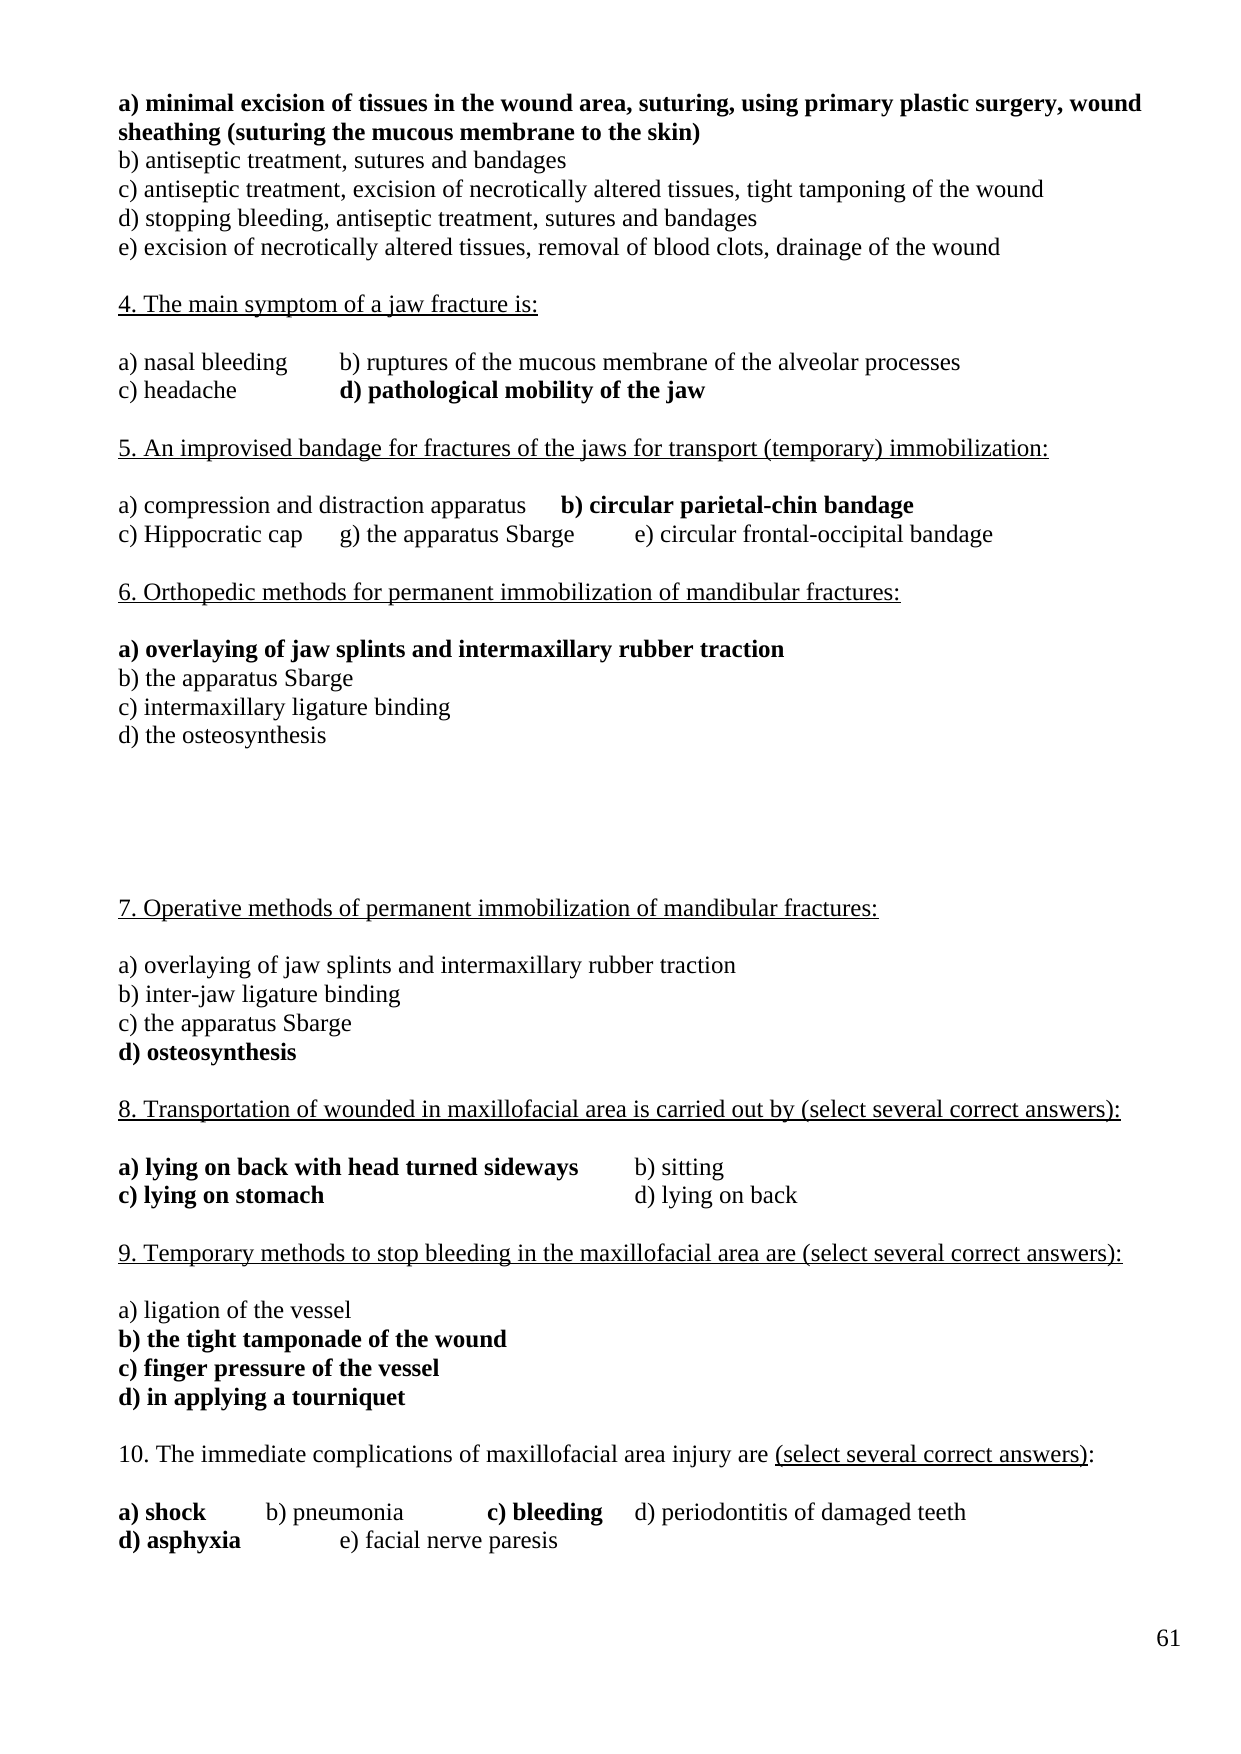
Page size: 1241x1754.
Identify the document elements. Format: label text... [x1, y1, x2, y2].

text a) overlaying of jaw splints and intermaxillary rubber traction [118, 634, 1181, 663]
text a) minimal excision of tissues in the wound area, suturing, using primary plastic surgery, wound sheathing (suturing the mucous membrane to the skin) [118, 88, 1181, 145]
text d) in applying a tourniquet [118, 1382, 1181, 1410]
text a) overlaying of jaw splints and intermaxillary rubber traction [118, 950, 1181, 979]
text c) headache d) pathological mobility of the jaw [118, 375, 1181, 404]
text c) finger pressure of the vessel [118, 1353, 1181, 1382]
text b) antiseptic treatment, sutures and bandages [118, 145, 1181, 174]
text 10. The immediate complications of maxillofacial area injury are (select several correct answers): [118, 1439, 1181, 1468]
text a) lying on back with head turned sideways b) sitting [118, 1152, 1181, 1180]
text b) the tight tamponade of the wound [118, 1324, 1181, 1353]
text 4. The main symptom of a jaw fracture is: [118, 289, 1181, 318]
text e) excision of necrotically altered tissues, removal of blood clots, drainage of the wound [118, 232, 1181, 260]
text d) osteosynthesis [118, 1037, 1181, 1065]
text d) stopping bleeding, antiseptic treatment, sutures and bandages [118, 203, 1181, 232]
text a) compression and distraction apparatus b) circular parietal-chin bandage [118, 490, 1181, 519]
text 9. Temporary methods to stop bleeding in the maxillofacial area are (select several correct answers): [118, 1238, 1181, 1267]
text d) the osteosynthesis [118, 720, 1181, 749]
text c) Hippocratic cap g) the apparatus Sbarge e) circular frontal-occipital bandage [118, 519, 1181, 548]
text b) inter-jaw ligature binding [118, 979, 1181, 1008]
text 7. Operative methods of permanent immobilization of mandibular fractures: [118, 893, 1181, 922]
text 5. An improvised bandage for fractures of the jaws for transport (temporary) immobilization: [118, 433, 1181, 462]
text 8. Transportation of wounded in maxillofacial area is carried out by (select several correct answers): [118, 1094, 1181, 1123]
text c) intermaxillary ligature binding [118, 692, 1181, 720]
text 6. Orthopedic methods for permanent immobilization of mandibular fractures: [118, 577, 1181, 605]
text d) asphyxia e) facial nerve paresis [118, 1525, 1181, 1554]
text a) ligation of the vessel [118, 1295, 1181, 1324]
text a) shock b) pneumonia c) bleeding d) periodontitis of damaged teeth [118, 1497, 1181, 1525]
text a) nasal bleeding b) ruptures of the mucous membrane of the alveolar processes [118, 347, 1181, 375]
text b) the apparatus Sbarge [118, 663, 1181, 692]
text c) antiseptic treatment, excision of necrotically altered tissues, tight tamponing of the wound [118, 174, 1181, 203]
text c) lying on stomach d) lying on back [118, 1180, 1181, 1209]
text c) the apparatus Sbarge [118, 1008, 1181, 1037]
